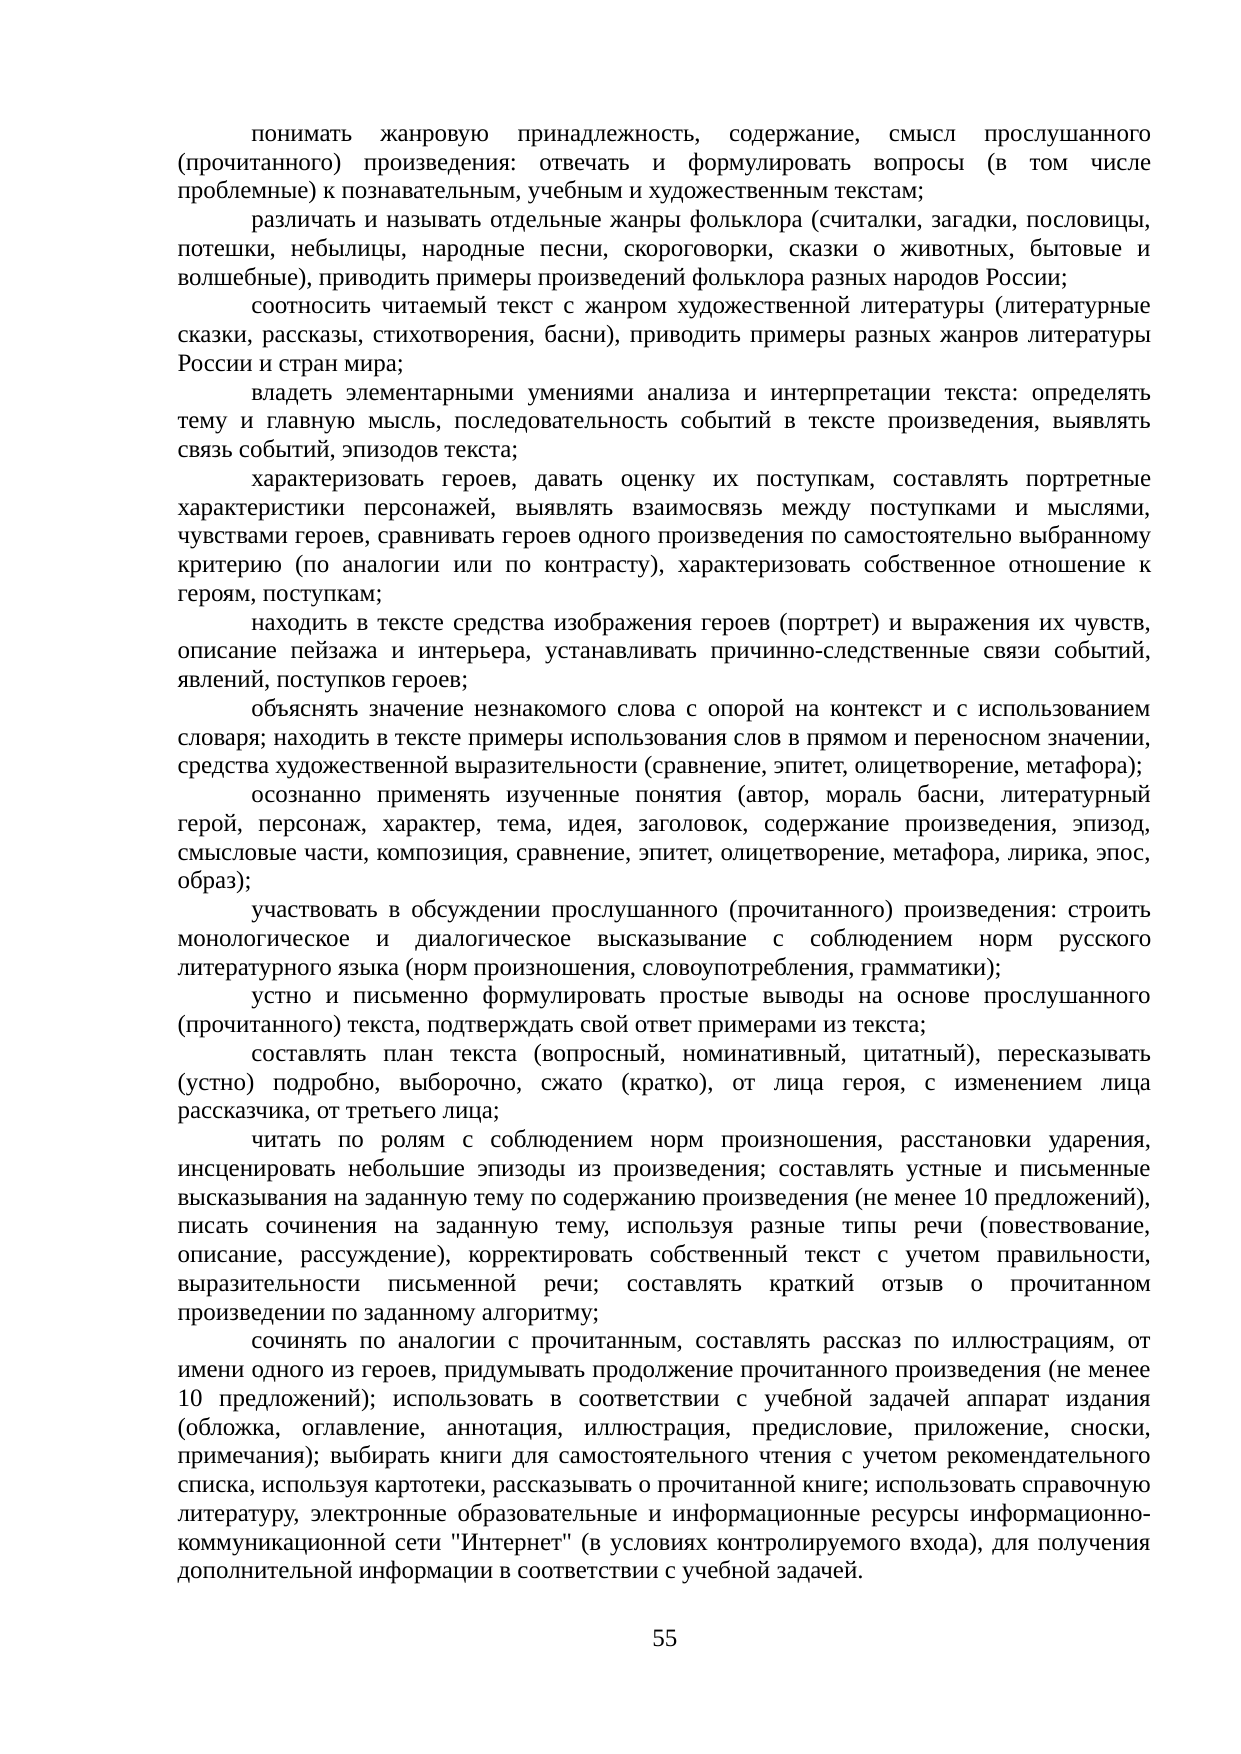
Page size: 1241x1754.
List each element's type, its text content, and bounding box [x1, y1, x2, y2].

text соотносить читаемый текст с жанром художественной литературы (литературные сказки, рассказы, стихотворения, басни), приводить примеры разных жанров литературы России и стран мира; [177, 291, 1152, 377]
text характеризовать героев, давать оценку их поступкам, составлять портретные характеристики персонажей, выявлять взаимосвязь между поступками и мыслями, чувствами героев, сравнивать героев одного произведения по самостоятельно выбранному критерию (по аналогии или по контрасту), характеризовать собственное отношение к героям, поступкам; [177, 463, 1152, 607]
text понимать жанровую принадлежность, содержание, смысл прослушанного (прочитанного) произведения: отвечать и формулировать вопросы (в том числе проблемные) к познавательным, учебным и художественным текстам; [177, 118, 1152, 204]
text различать и называть отдельные жанры фольклора (считалки, загадки, пословицы, потешки, небылицы, народные песни, скороговорки, сказки о животных, бытовые и волшебные), приводить примеры произведений фольклора разных народов России; [177, 204, 1152, 291]
text находить в тексте средства изображения героев (портрет) и выражения их чувств, описание пейзажа и интерьера, устанавливать причинно-следственные связи событий, явлений, поступков героев; [177, 607, 1152, 693]
text составлять план текста (вопросный, номинативный, цитатный), пересказывать (устно) подробно, выборочно, сжато (кратко), от лица героя, с изменением лица рассказчика, от третьего лица; [177, 1038, 1152, 1124]
text владеть элементарными умениями анализа и интерпретации текста: определять тему и главную мысль, последовательность событий в тексте произведения, выявлять связь событий, эпизодов текста; [177, 377, 1152, 463]
text осознанно применять изученные понятия (автор, мораль басни, литературный герой, персонаж, характер, тема, идея, заголовок, содержание произведения, эпизод, смысловые части, композиция, сравнение, эпитет, олицетворение, метафора, лирика, эпос, образ); [177, 779, 1152, 894]
text читать по ролям с соблюдением норм произношения, расстановки ударения, инсценировать небольшие эпизоды из произведения; составлять устные и письменные высказывания на заданную тему по содержанию произведения (не менее 10 предложений), писать сочинения на заданную тему, используя разные типы речи (повествование, описание, рассуждение), корректировать собственный текст с учетом правильности, выразительности письменной речи; составлять краткий отзыв о прочитанном произведении по заданному алгоритму; [177, 1124, 1152, 1326]
text участвовать в обсуждении прослушанного (прочитанного) произведения: строить монологическое и диалогическое высказывание с соблюдением норм русского литературного языка (норм произношения, словоупотребления, грамматики); [177, 894, 1152, 981]
text устно и письменно формулировать простые выводы на основе прослушанного (прочитанного) текста, подтверждать свой ответ примерами из текста; [177, 981, 1152, 1038]
text сочинять по аналогии с прочитанным, составлять рассказ по иллюстрациям, от имени одного из героев, придумывать продолжение прочитанного произведения (не менее 10 предложений); использовать в соответствии с учебной задачей аппарат издания (обложка, оглавление, аннотация, иллюстрация, предисловие, приложение, сноски, примечания); выбирать книги для самостоятельного чтения с учетом рекомендательного списка, используя картотеки, рассказывать о прочитанной книге; использовать справочную литературу, электронные образовательные и информационные ресурсы информационно-коммуникационной сети "Интернет" (в условиях контролируемого входа), для получения дополнительной информации в соответствии с учебной задачей. [177, 1326, 1152, 1584]
text объяснять значение незнакомого слова с опорой на контекст и с использованием словаря; находить в тексте примеры использования слов в прямом и переносном значении, средства художественной выразительности (сравнение, эпитет, олицетворение, метафора); [177, 693, 1152, 779]
